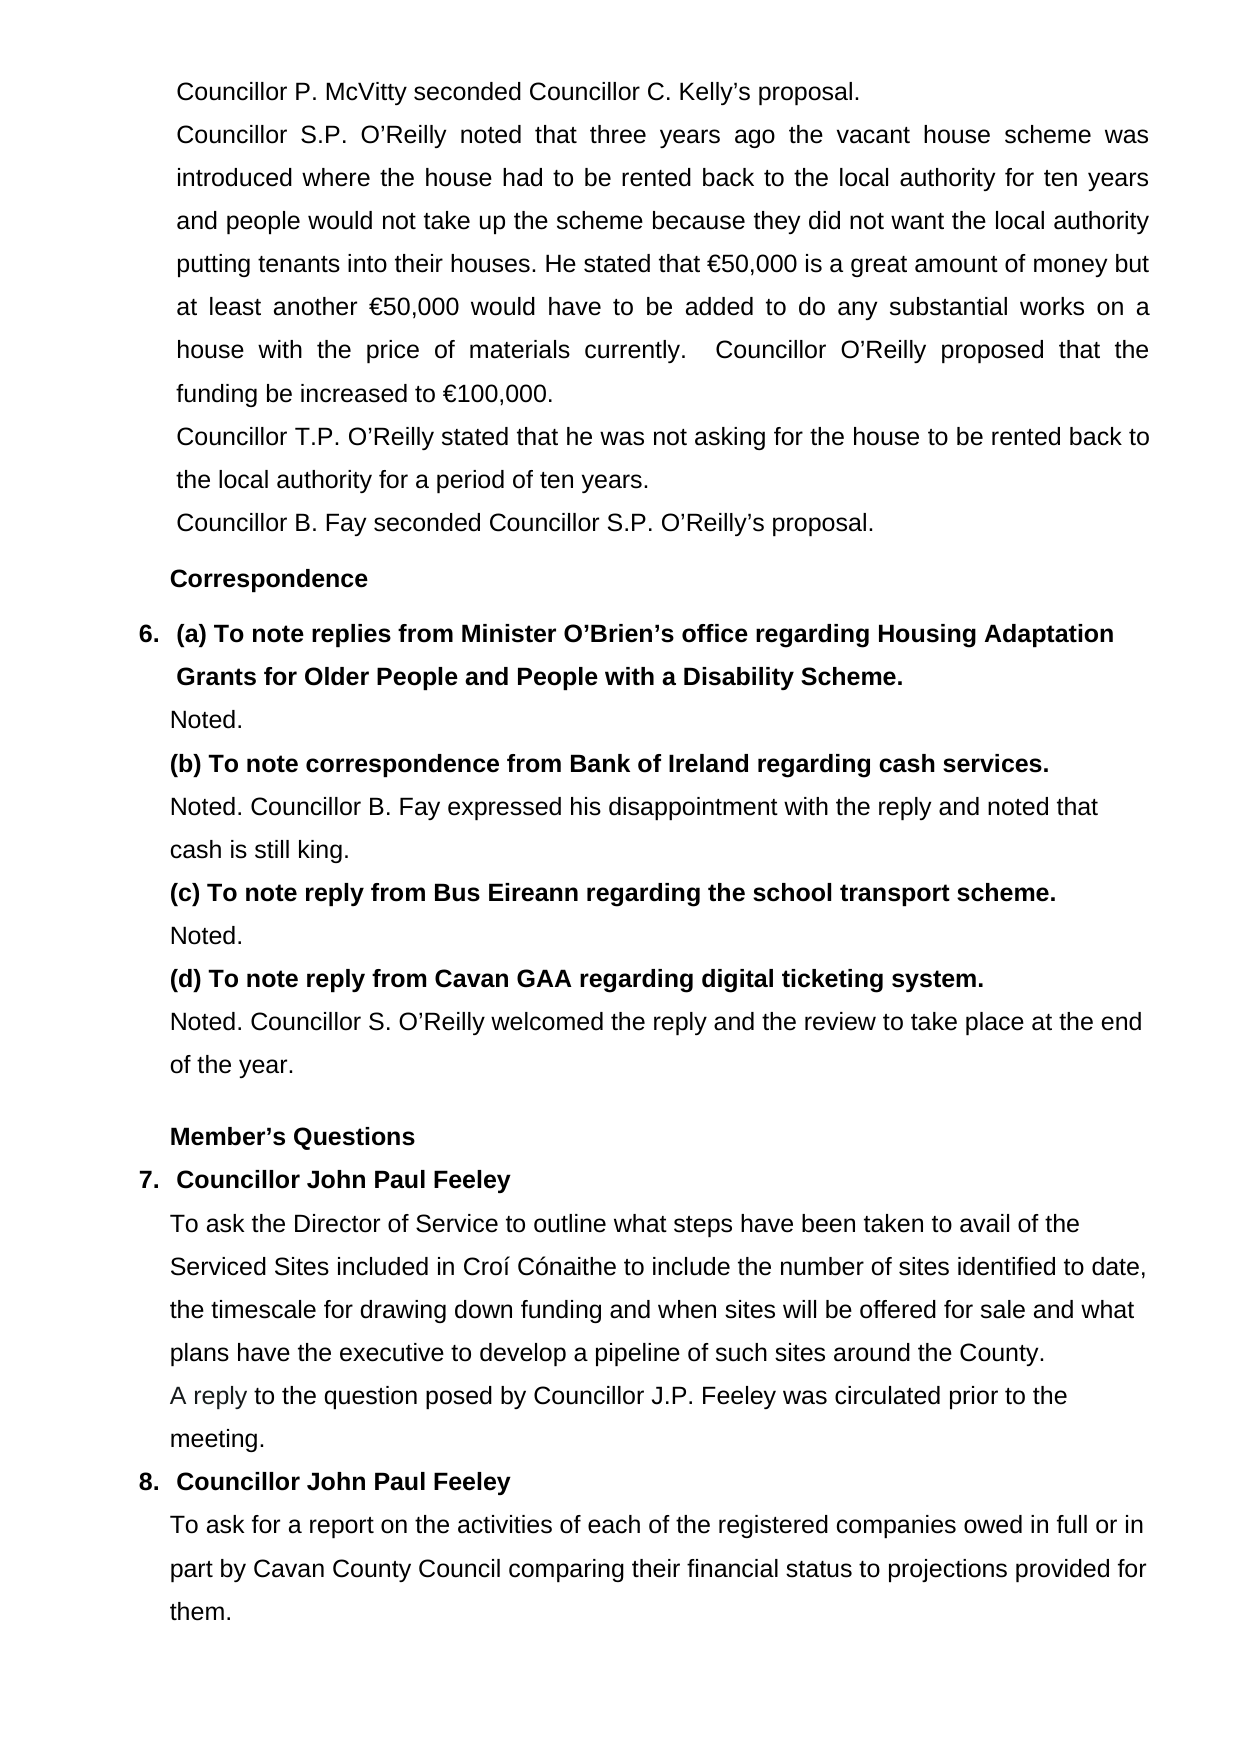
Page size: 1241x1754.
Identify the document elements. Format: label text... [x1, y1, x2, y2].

text To ask for a report on the activities of each of the registered companies owed in full or in part by Cavan County Council comparing their financial status to projections provided for them. [169, 1511, 1152, 1626]
text Noted. Councillor S. O’Reilly welcomed the reply and the review to take place at the end of the year. [169, 1007, 1152, 1079]
text A reply to the question posed by Councillor J.P. Feeley was circulated prior to the meeting. [169, 1381, 1152, 1453]
text To ask the Director of Service to outline what steps have been taken to avail of the Serviced Sites included in Croí Cónaithe to include the number of sites identified to date, the timescale for drawing down funding and when sites will be offered for sale and what plans have the executive to develop a pipeline of such sites around the County. [169, 1209, 1152, 1367]
text Noted. [169, 921, 1152, 950]
list Councillor T.P. O’Reilly stated that he was not asking for the house to be rented back to the local authority for a period of ten years. [176, 422, 1152, 494]
list Councillor P. McVitty seconded Councillor C. Kelly’s proposal. [176, 77, 1152, 106]
text (b) To note correspondence from Bank of Ireland regarding cash services. [169, 749, 1152, 777]
list Councillor John Paul Feeley [139, 1467, 1152, 1496]
list Councillor John Paul Feeley [139, 1166, 1152, 1194]
text Correspondence [94, 564, 1152, 592]
list Councillor S.P. O’Reilly noted that three years ago the vacant house scheme was introduced where the house had to be rented back to the local authority for ten years and people would not take up the scheme because they did not want the local authority putting tenants into their houses. He stated that €50,000 is a great amount of money but at least another €50,000 would have to be added to do any substantial works on a house with the price of materials currently. Councillor O’Reilly proposed that the funding be increased to €100,000. [176, 120, 1152, 407]
text Noted. [169, 706, 1152, 734]
text (d) To note reply from Cavan GAA regarding digital ticketing system. [169, 964, 1152, 993]
text (c) To note reply from Bus Eireann regarding the school transport scheme. [169, 878, 1152, 907]
text Member’s Questions [169, 1122, 1152, 1151]
list Councillor B. Fay seconded Councillor S.P. O’Reilly’s proposal. [176, 508, 1152, 537]
list (a) To note replies from Minister O’Brien’s office regarding Housing Adaptation Grants for Older People and People with a Disability Scheme. [139, 619, 1152, 691]
text Noted. Councillor B. Fay expressed his disappointment with the reply and noted that cash is still king. [169, 792, 1152, 864]
